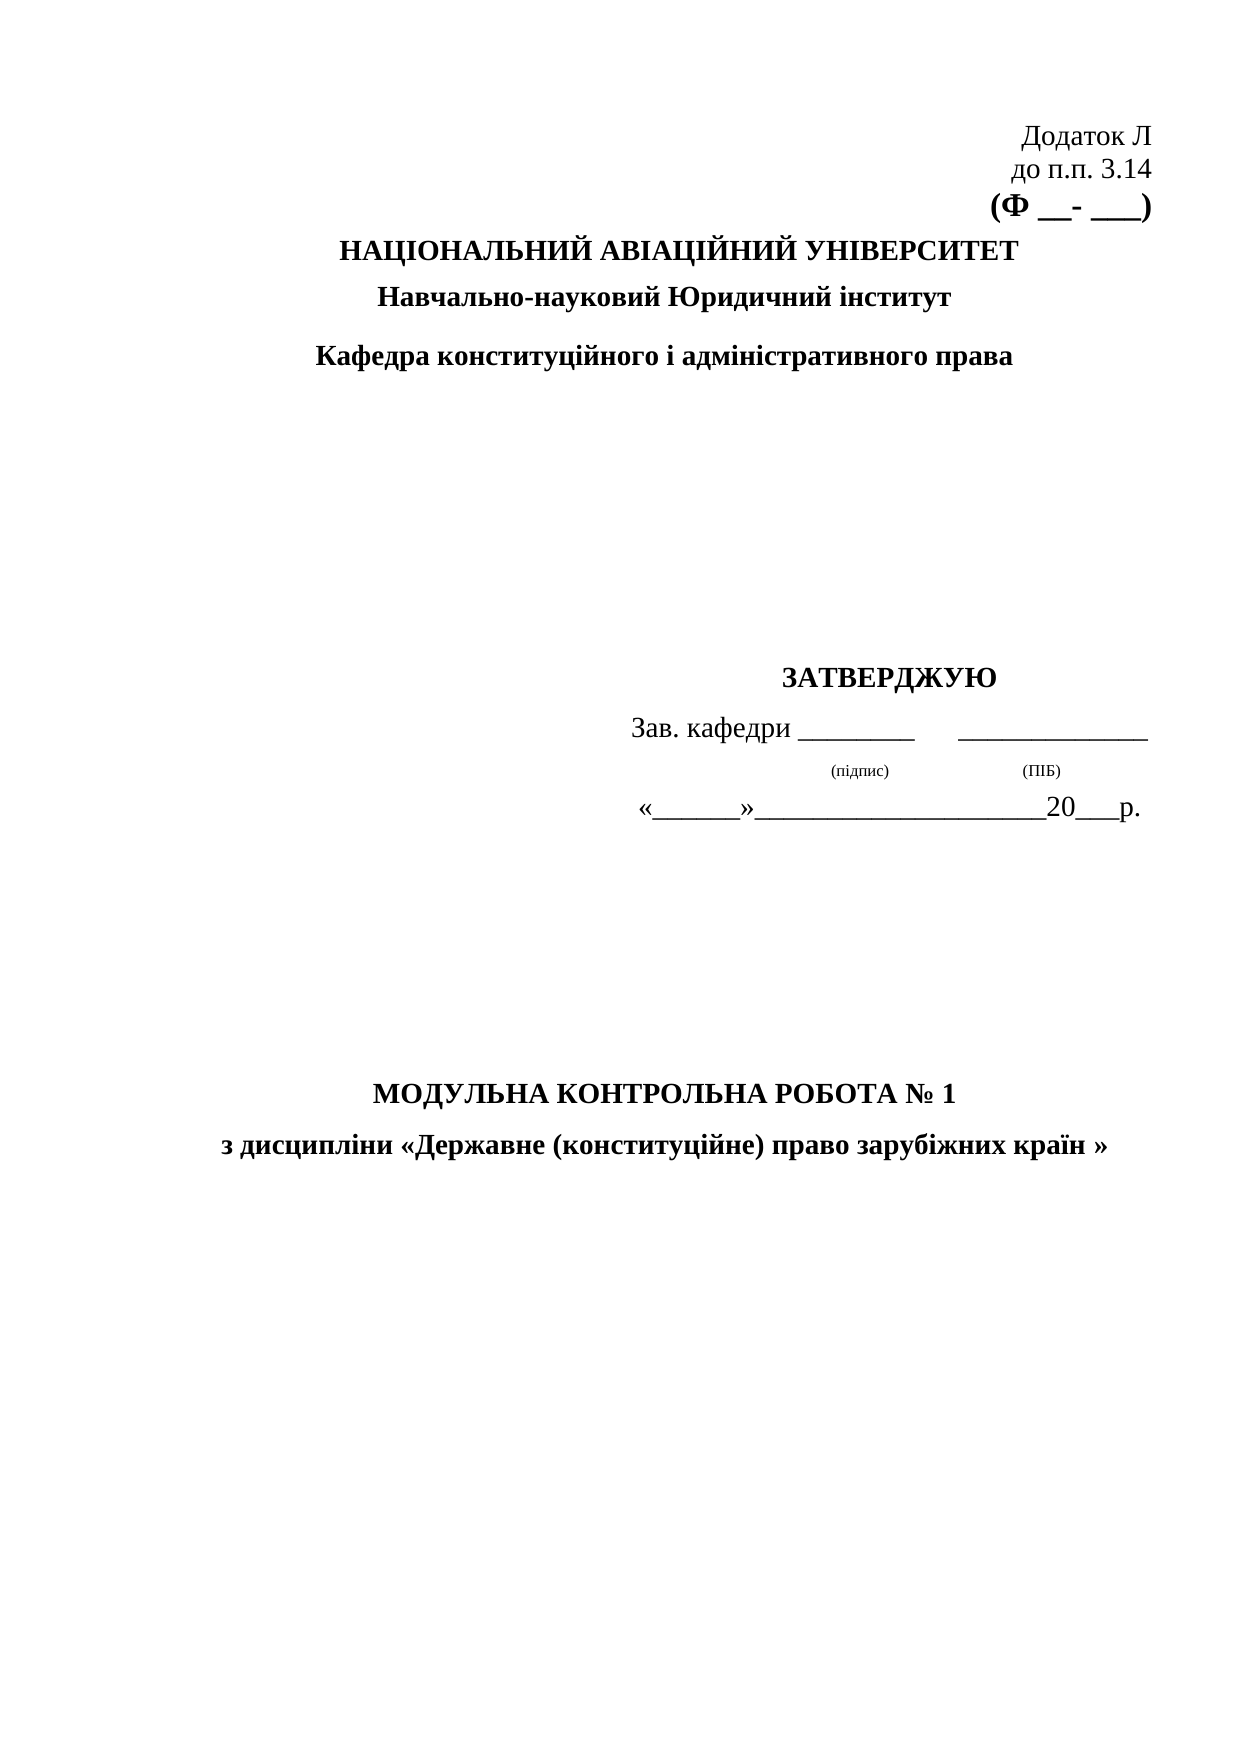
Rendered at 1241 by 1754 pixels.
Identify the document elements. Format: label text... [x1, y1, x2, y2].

text з дисципліни «Державне (конституційне) право зарубіжних країн » [177, 1127, 1152, 1161]
text Додаток Л [177, 118, 1152, 152]
text до п.п. 3.14 [177, 152, 1152, 185]
text Зав. кафедри ________ _____________ [177, 710, 1152, 743]
text НАЦІОНАЛЬНИЙ АВІАЦІЙНИЙ УНІВЕРСИТЕТ [207, 233, 1152, 267]
text (Ф __- ___) [177, 185, 1152, 223]
subtitle Кафедра конституційного і адміністративного права [177, 338, 1152, 372]
text Модульна контрольна робота № 1 [177, 1077, 1152, 1110]
text Затверджую [177, 660, 1152, 693]
text Навчально-науковий Юридичний інститут [177, 279, 1152, 313]
text «______»____________________20___р. [177, 789, 1152, 823]
text (підпис) (ПІБ) [177, 760, 1152, 779]
